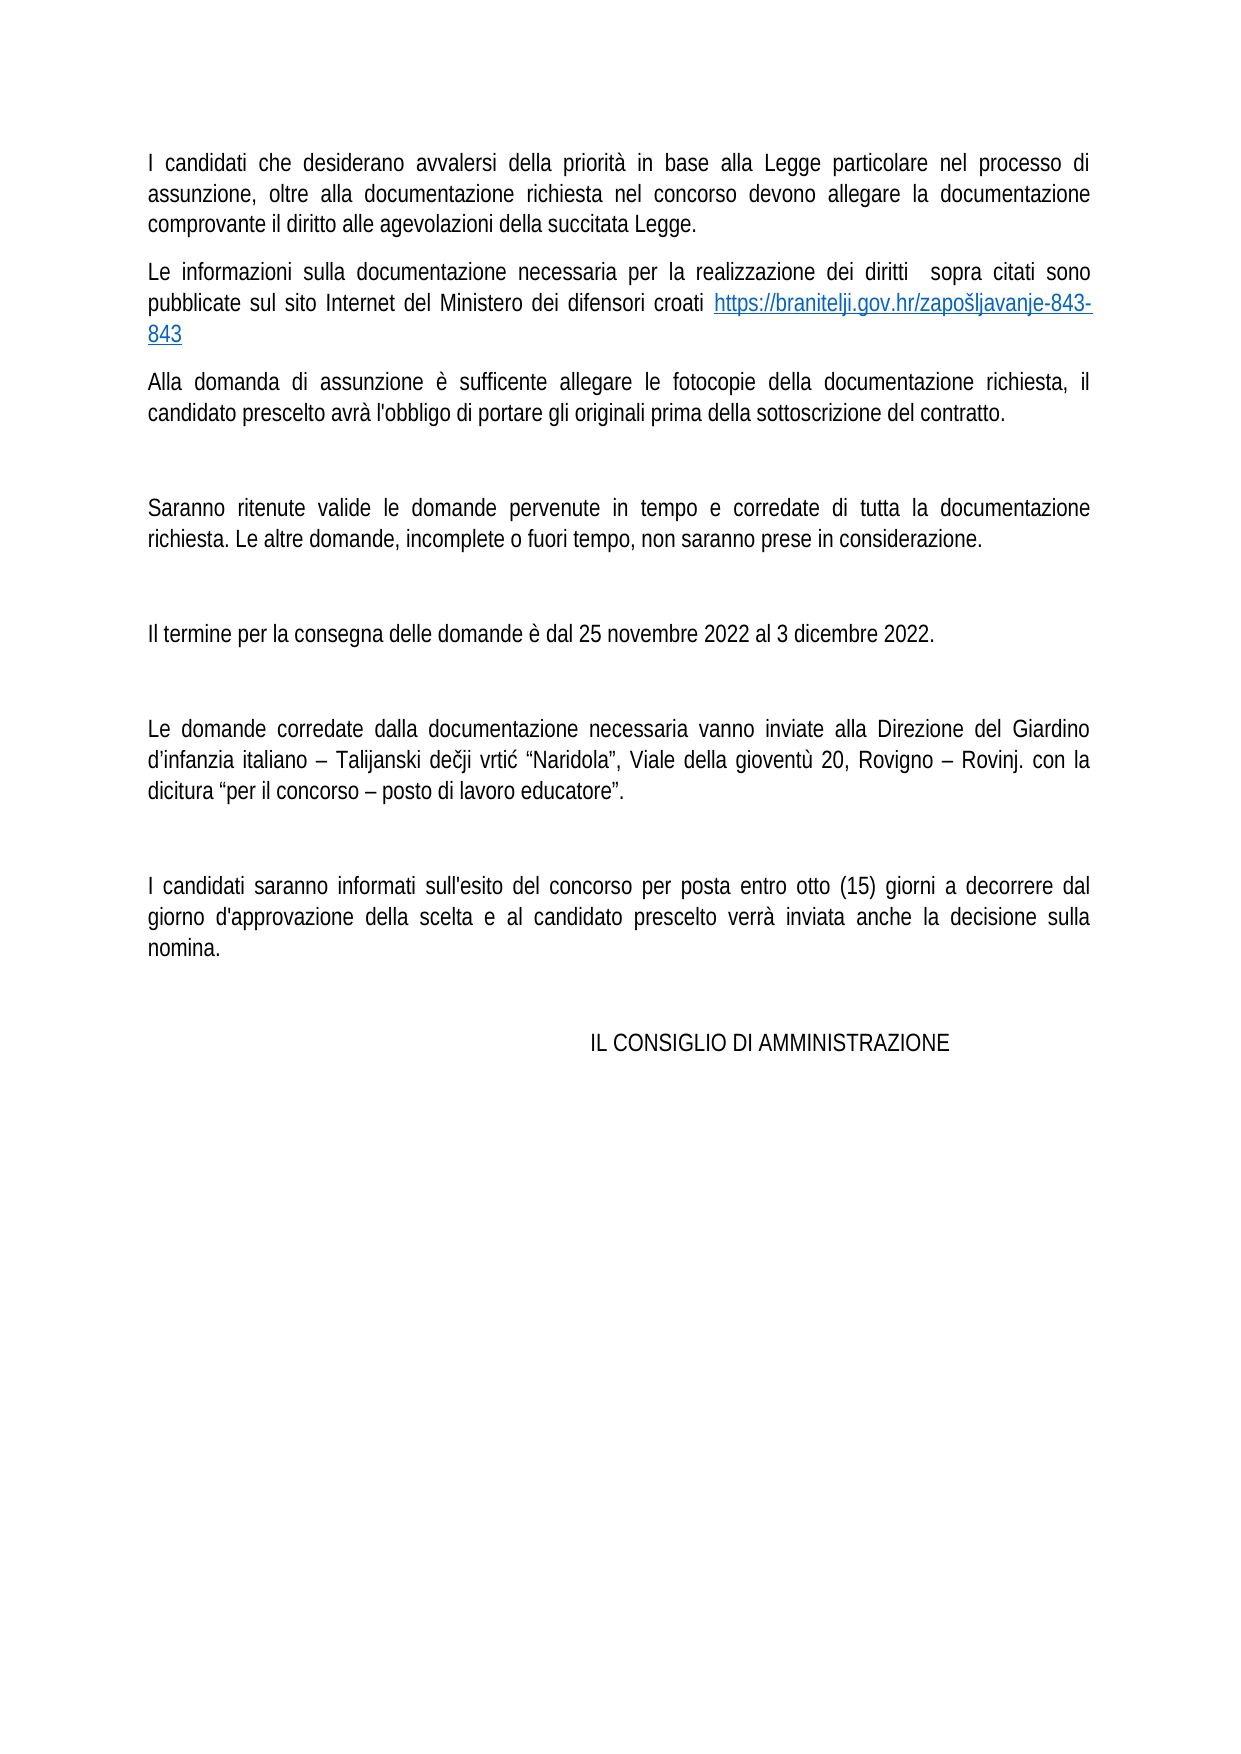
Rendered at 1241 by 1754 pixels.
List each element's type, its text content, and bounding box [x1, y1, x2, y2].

text Saranno ritenute valide le domande pervenute in tempo e corredate di tutta la documentazione richiesta. Le altre domande, incomplete o fuori tempo, non saranno prese in considerazione. [148, 493, 1093, 552]
text Le informazioni sulla documentazione necessaria per la realizzazione dei diritti sopra citati sono pubblicate sul sito Internet del Ministero dei difensori croati https://branitelji.gov.hr/zapošljavanje-843-843 [148, 257, 1093, 348]
text I candidati saranno informati sull'esito del concorso per posta entro otto (15) giorni a decorrere dal giorno d'approvazione della scelta e al candidato prescelto verrà inviata anche la decisione sulla nomina. [148, 871, 1093, 962]
text Alla domanda di assunzione è sufficente allegare le fotocopie della documentazione richiesta, il candidato prescelto avrà l'obbligo di portare gli originali prima della sottoscrizione del contratto. [148, 367, 1093, 426]
text Il termine per la consegna delle domande è dal 25 novembre 2022 al 3 dicembre 2022. [148, 619, 1093, 647]
text IL CONSIGLIO DI AMMINISTRAZIONE [448, 1028, 1093, 1057]
text Le domande corredate dalla documentazione necessaria vanno inviate alla Direzione del Giardino d’infanzia italiano – Talijanski dečji vrtić “Naridola”, Viale della gioventù 20, Rovigno – Rovinj. con la dicitura “per il concorso – posto di lavoro educatore”. [148, 714, 1093, 804]
text I candidati che desiderano avvalersi della priorità in base alla Legge particolare nel processo di assunzione, oltre alla documentazione richiesta nel concorso devono allegare la documentazione comprovante il diritto alle agevolazioni della succitata Legge. [148, 148, 1093, 238]
